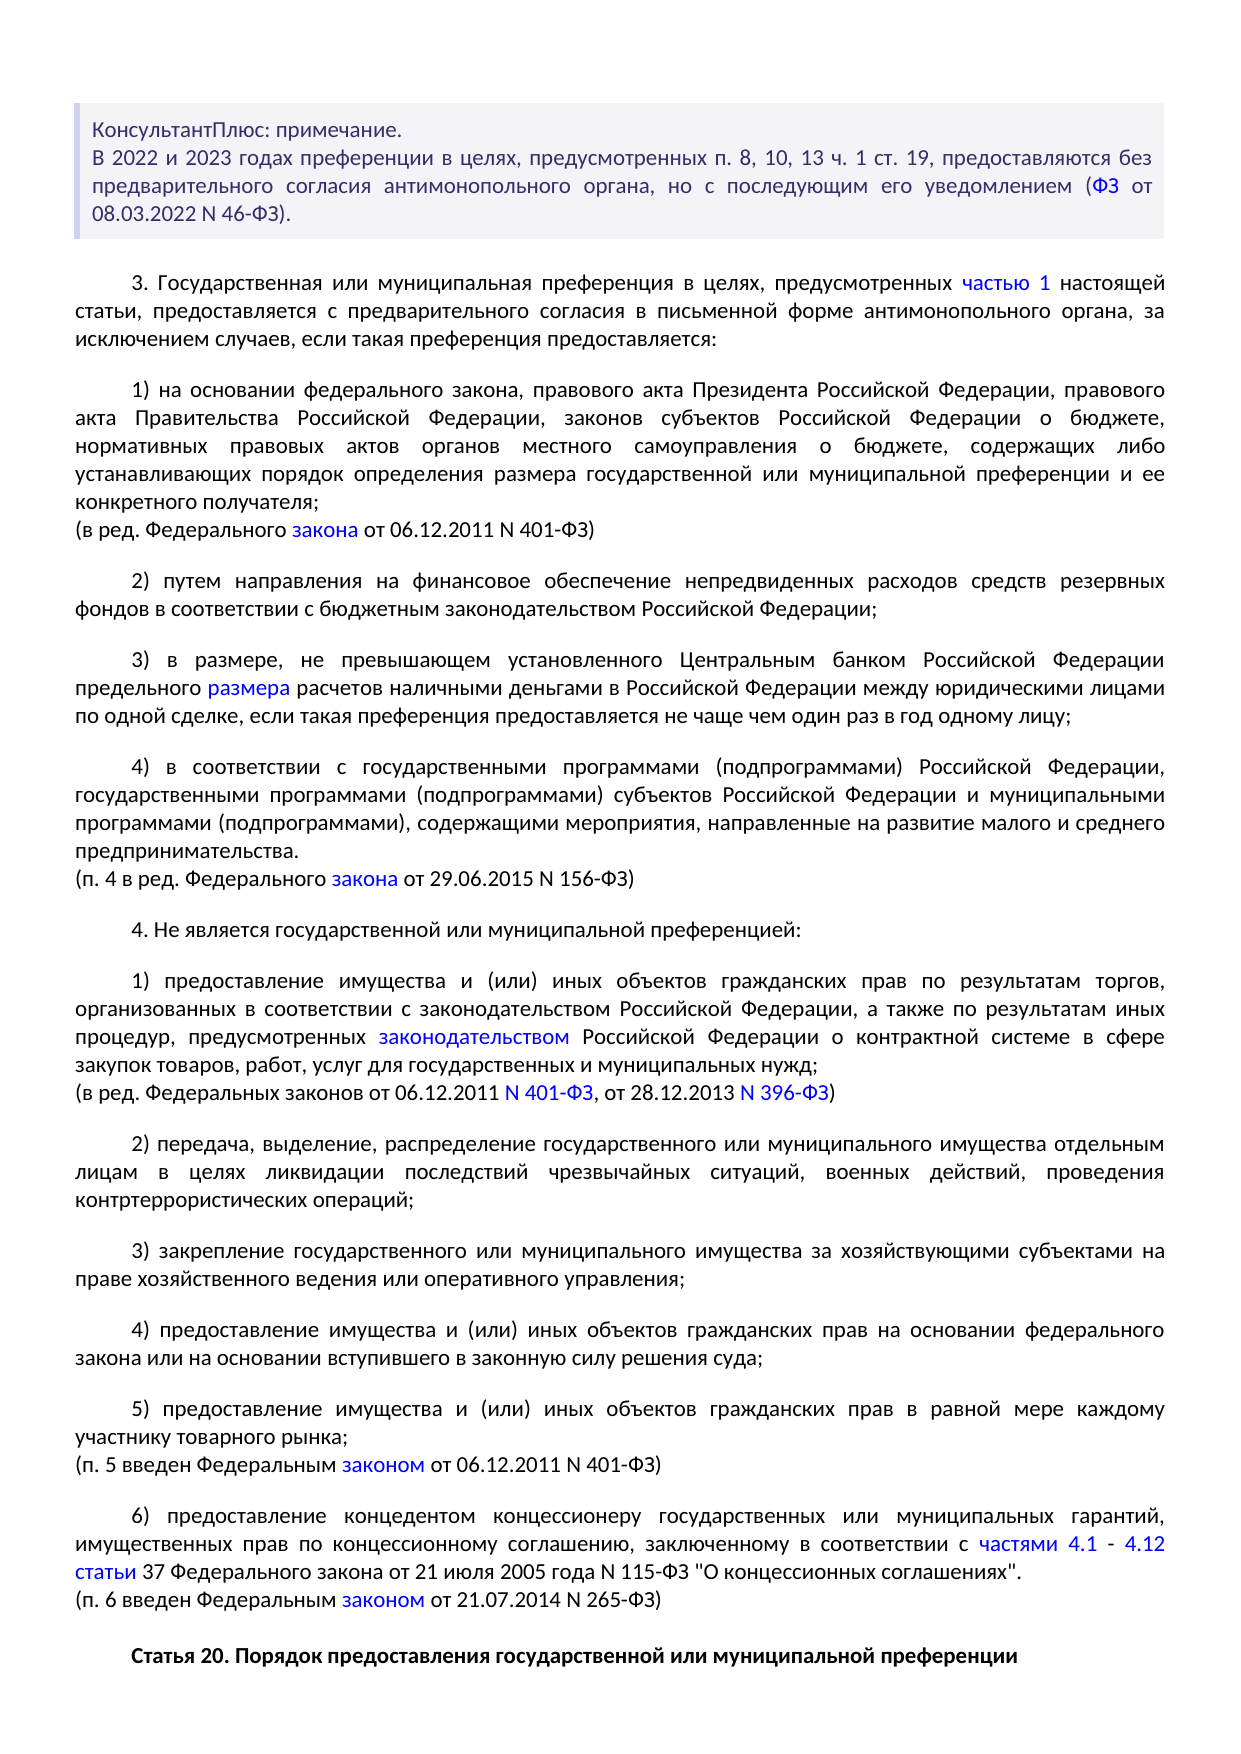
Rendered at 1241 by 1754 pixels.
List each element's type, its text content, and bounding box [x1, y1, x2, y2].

text (п. 5 введен Федеральным законом от 06.12.2011 N 401-ФЗ) [75, 1450, 1165, 1478]
text 4. Не является государственной или муниципальной преференцией: [75, 915, 1165, 943]
text 4) предоставление имущества и (или) иных объектов гражданских прав на основании федерального закона или на основании вступившего в законную силу решения суда; [75, 1315, 1165, 1371]
text 3. Государственная или муниципальная преференция в целях, предусмотренных частью 1 настоящей статьи, предоставляется с предварительного согласия в письменной форме антимонопольного органа, за исключением случаев, если такая преференция предоставляется: [75, 268, 1165, 352]
title Статья 20. Порядок предоставления государственной или муниципальной преференции [75, 1641, 1165, 1669]
text 6) предоставление концедентом концессионеру государственных или муниципальных гарантий, имущественных прав по концессионному соглашению, заключенному в соответствии с частями 4.1 - 4.12 статьи 37 Федерального закона от 21 июля 2005 года N 115-ФЗ "О концессионных соглашениях". [75, 1501, 1165, 1585]
text 2) передача, выделение, распределение государственного или муниципального имущества отдельным лицам в целях ликвидации последствий чрезвычайных ситуаций, военных действий, проведения контртеррористических операций; [75, 1129, 1165, 1213]
text (п. 4 в ред. Федерального закона от 29.06.2015 N 156-ФЗ) [75, 864, 1165, 892]
table_header КонсультантПлюс: примечание. В 2022 и 2023 годах преференции в целях, предусмотренных п. 8, 10, 13 ч. 1 ст. 19, предоставляются без предварительного согласия антимонопольного органа, но с последующим его уведомлением (ФЗ от 08.03.2022 N 46-ФЗ). [92, 103, 1152, 239]
text 3) в размере, не превышающем установленного Центральным банком Российской Федерации предельного размера расчетов наличными деньгами в Российской Федерации между юридическими лицами по одной сделке, если такая преференция предоставляется не чаще чем один раз в год одному лицу; [75, 645, 1165, 729]
text (в ред. Федеральных законов от 06.12.2011 N 401-ФЗ, от 28.12.2013 N 396-ФЗ) [75, 1078, 1165, 1106]
text (п. 6 введен Федеральным законом от 21.07.2014 N 265-ФЗ) [75, 1585, 1165, 1613]
text 5) предоставление имущества и (или) иных объектов гражданских прав в равной мере каждому участнику товарного рынка; [75, 1394, 1165, 1450]
text 1) предоставление имущества и (или) иных объектов гражданских прав по результатам торгов, организованных в соответствии с законодательством Российской Федерации, а также по результатам иных процедур, предусмотренных законодательством Российской Федерации о контрактной системе в сфере закупок товаров, работ, услуг для государственных и муниципальных нужд; [75, 966, 1165, 1078]
text 3) закрепление государственного или муниципального имущества за хозяйствующими субъектами на праве хозяйственного ведения или оперативного управления; [75, 1236, 1165, 1292]
table_header [74, 103, 80, 239]
text 1) на основании федерального закона, правового акта Президента Российской Федерации, правового акта Правительства Российской Федерации, законов субъектов Российской Федерации о бюджете, нормативных правовых актов органов местного самоуправления о бюджете, содержащих либо устанавливающих порядок определения размера государственной или муниципальной преференции и ее конкретного получателя; [75, 375, 1165, 515]
text 2) путем направления на финансовое обеспечение непредвиденных расходов средств резервных фондов в соответствии с бюджетным законодательством Российской Федерации; [75, 566, 1165, 622]
table_header [1152, 103, 1164, 239]
text 4) в соответствии с государственными программами (подпрограммами) Российской Федерации, государственными программами (подпрограммами) субъектов Российской Федерации и муниципальными программами (подпрограммами), содержащими мероприятия, направленные на развитие малого и среднего предпринимательства. [75, 752, 1165, 864]
table_header [80, 103, 92, 239]
text (в ред. Федерального закона от 06.12.2011 N 401-ФЗ) [75, 515, 1165, 543]
